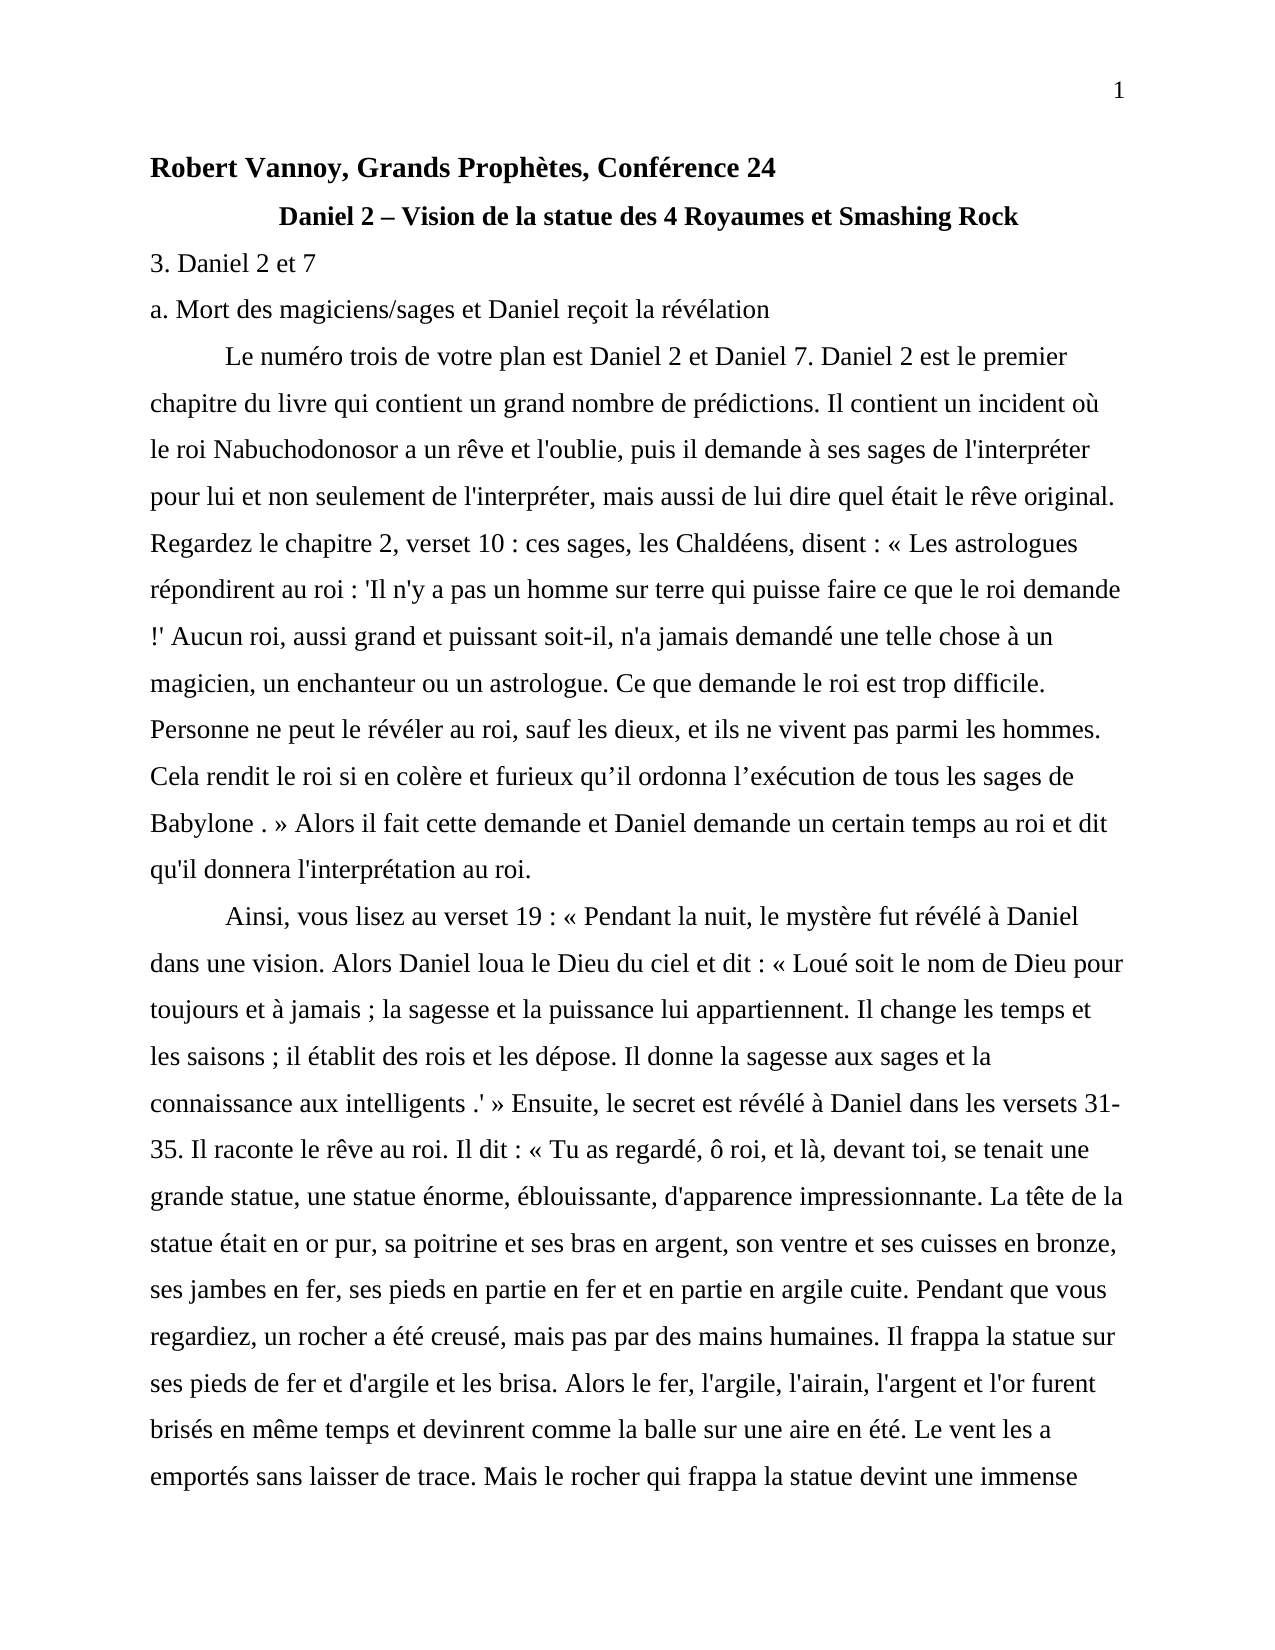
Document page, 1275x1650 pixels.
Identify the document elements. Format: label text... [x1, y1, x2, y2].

text Robert Vannoy, Grands Prophètes, Conférence 24 [150, 150, 1125, 183]
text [150, 200, 1125, 1491]
